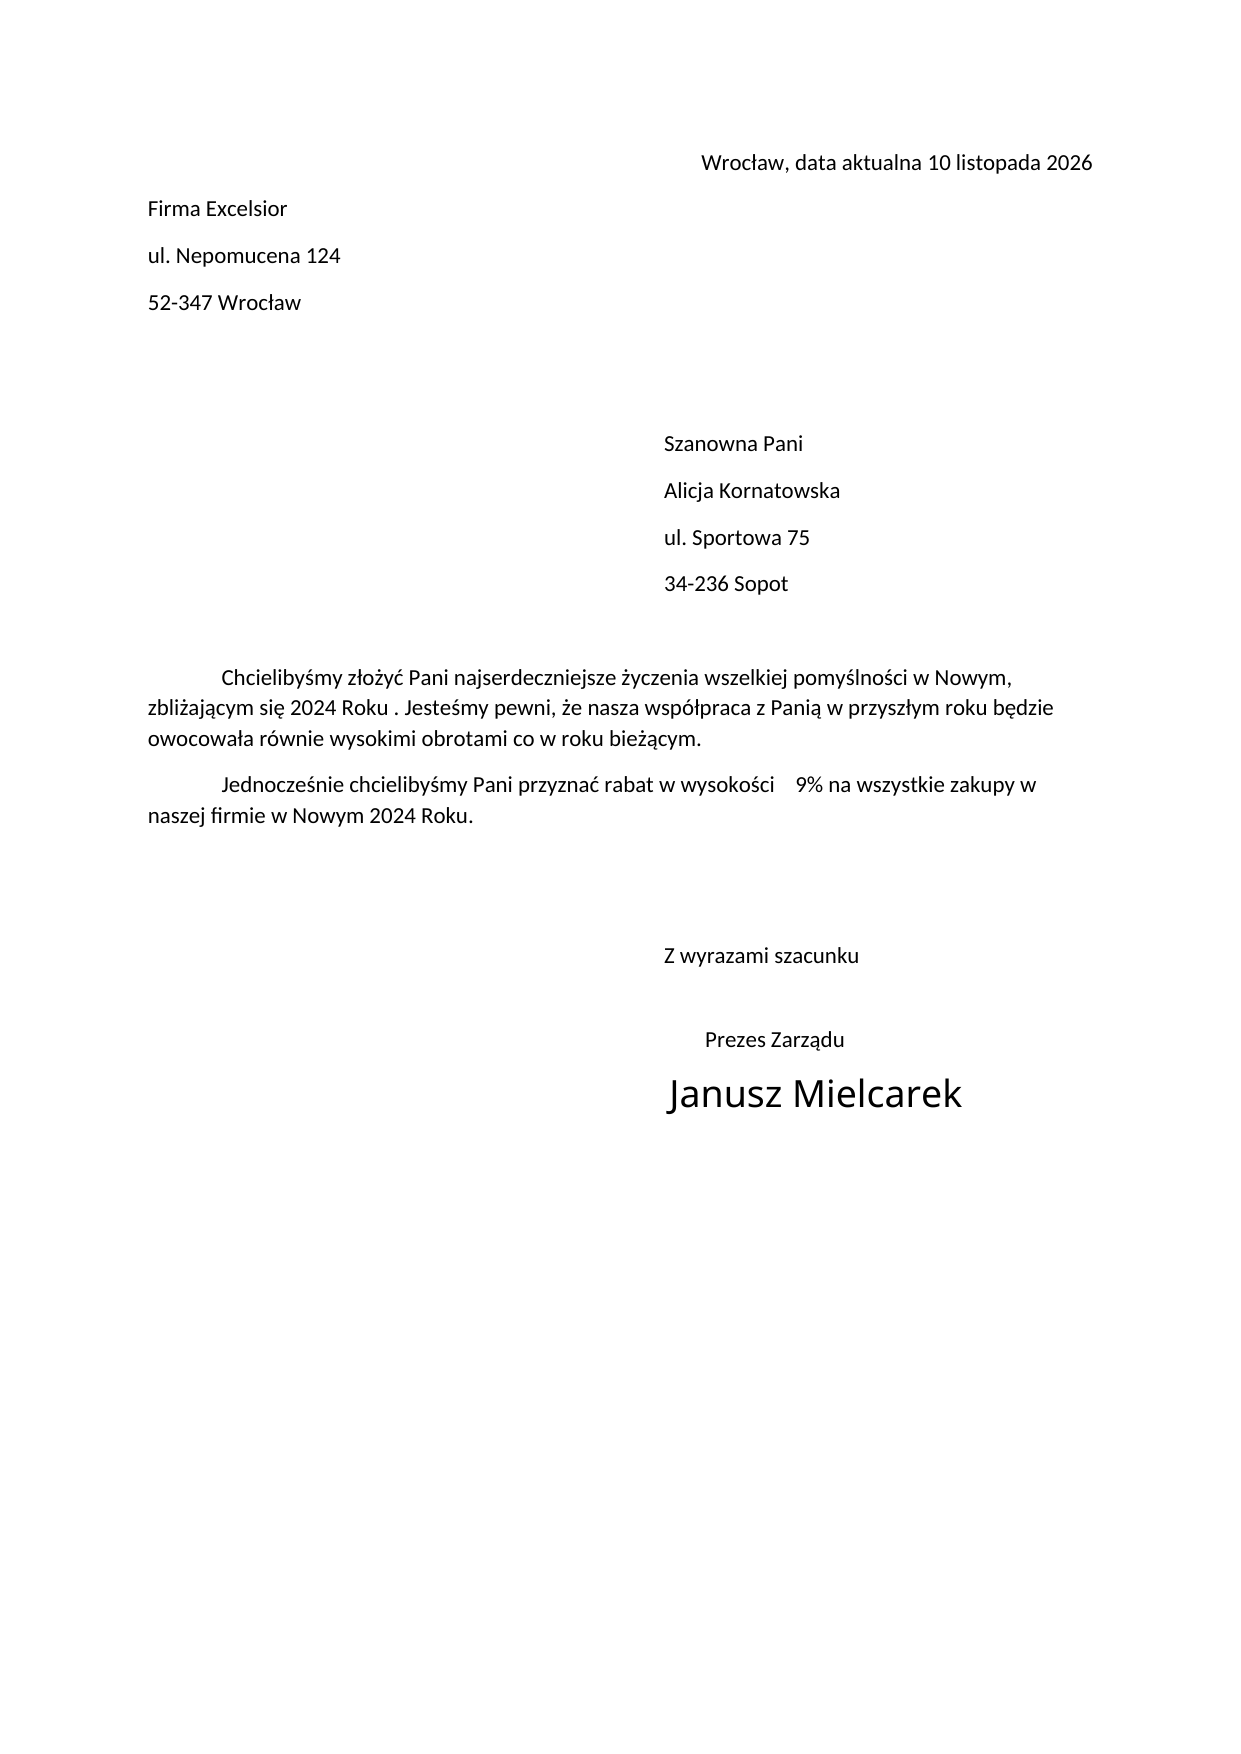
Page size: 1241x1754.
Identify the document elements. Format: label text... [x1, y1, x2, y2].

text Z wyrazami szacunku [148, 941, 1093, 969]
text ul. Nepomucena 124 [148, 241, 1093, 269]
text Wrocław, data aktualna 6 grudnia 2023 [148, 148, 1093, 176]
text Prezes Zarządu [148, 1025, 1093, 1053]
text 34-236 Sopot [148, 569, 1093, 597]
text ul. Sportowa 75 [148, 523, 1093, 551]
text Szanowna Pani [148, 429, 1093, 457]
text Janusz Mielcarek [148, 1067, 1093, 1118]
text Alicja Kornatowska [148, 476, 1093, 504]
text Chcielibyśmy złożyć Pani najserdeczniejsze życzenia wszelkiej pomyślności w Nowym, zbliżającym się 2024 Roku . Jesteśmy pewni, że nasza współpraca z Panią w przyszłym roku będzie owocowała równie wysokimi obrotami co w roku bieżącym. [148, 663, 1093, 752]
text Firma Excelsior [148, 194, 1093, 222]
text Jednocześnie chcielibyśmy Pani przyznać rabat w wysokości 9% na wszystkie zakupy w naszej firmie w Nowym 2024 Roku. [148, 771, 1093, 829]
text 52-347 Wrocław [148, 288, 1093, 316]
